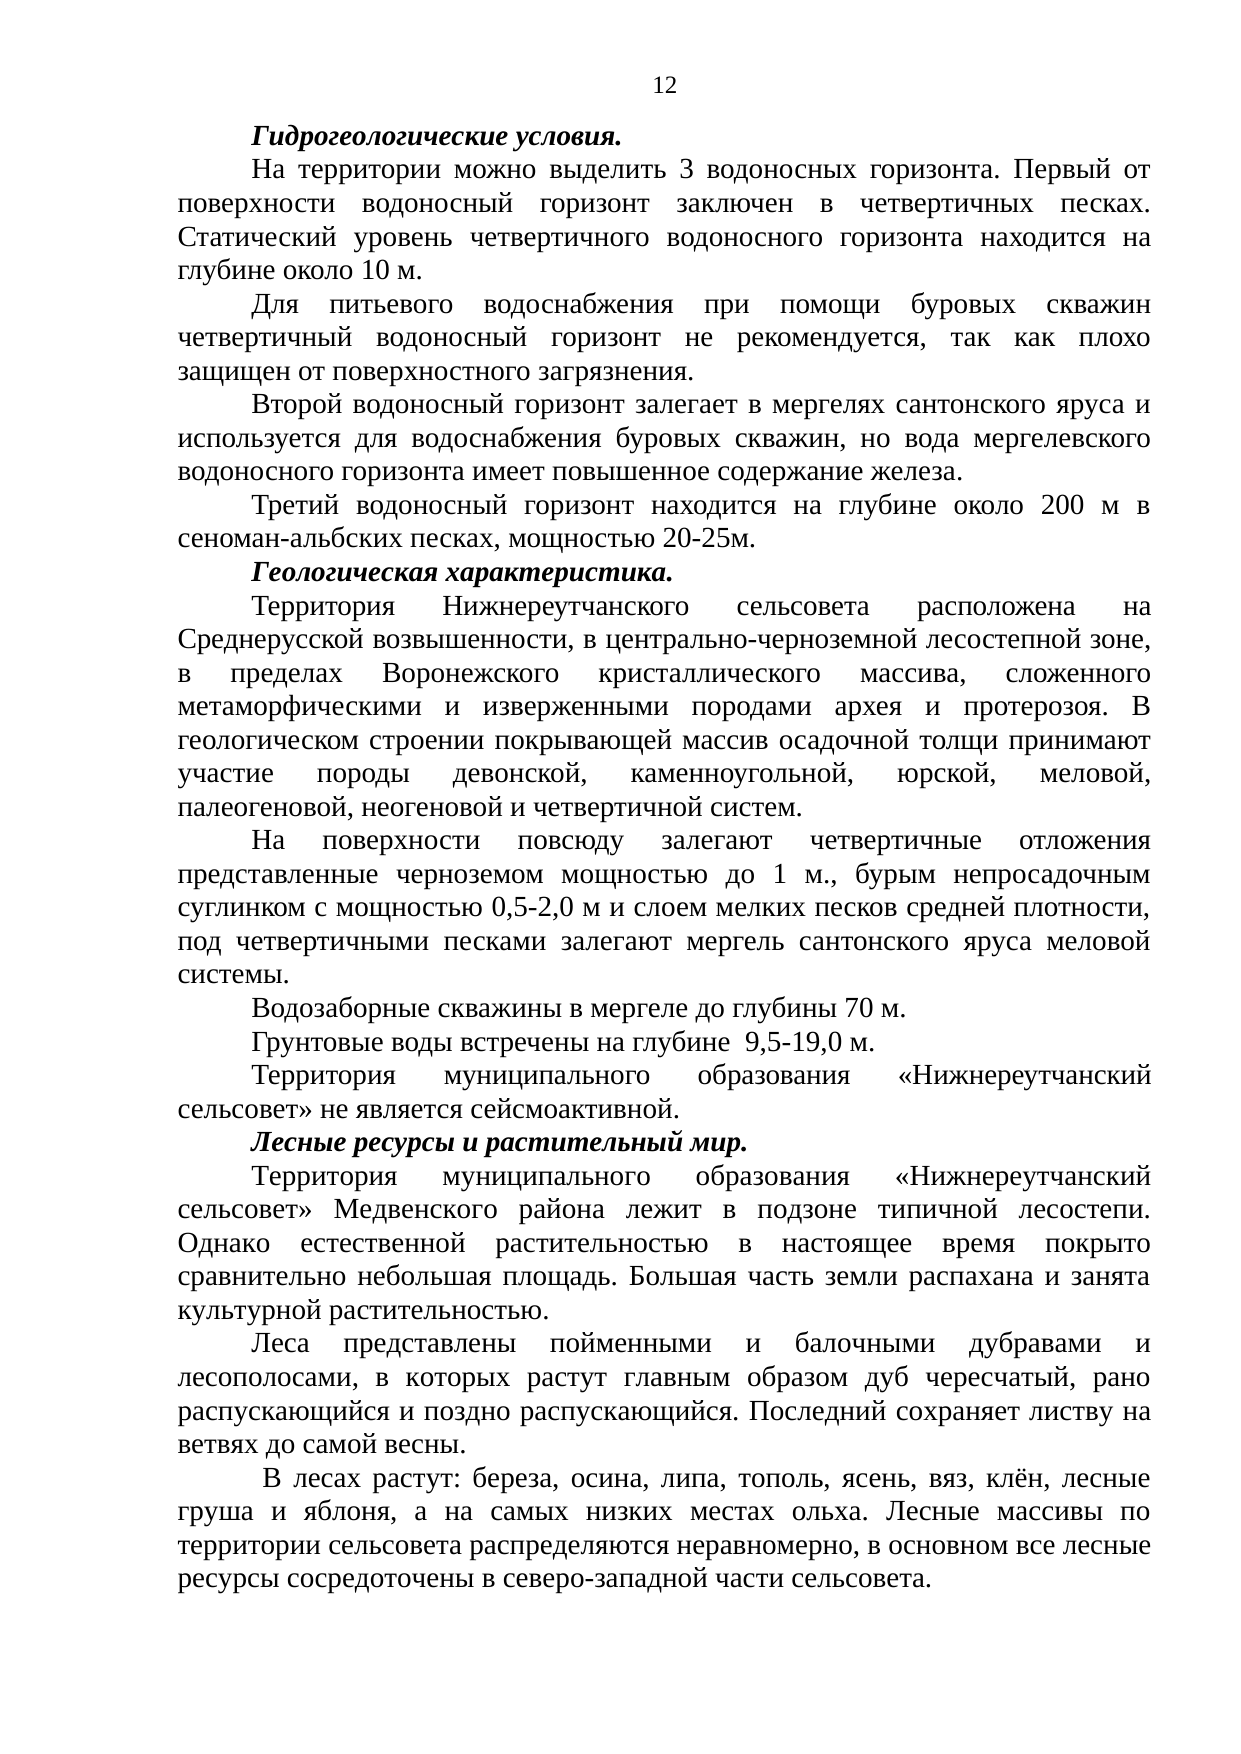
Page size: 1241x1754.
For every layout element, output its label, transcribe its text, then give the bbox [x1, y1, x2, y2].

text Территория муниципального образования «Нижнереутчанский сельсовет» не является сейсмоактивной. [177, 1057, 1152, 1124]
text На поверхности повсюду залегают четвертичные отложения представленные черноземом мощностью до ., бурым непросадочным суглинком с мощностью 0,5- и слоем мелких песков средней плотности, под четвертичными песками залегают мергель сантонского яруса меловой системы. [177, 822, 1152, 990]
text Для питьевого водоснабжения при помощи буровых скважин четвертичный водоносный горизонт не рекомендуется, так как плохо защищен от поверхностного загрязнения. [177, 286, 1152, 386]
text Второй водоносный горизонт залегает в мергелях сантонского яруса и используется для водоснабжения буровых скважин, но вода мергелевского водоносного горизонта имеет повышенное содержание железа. [177, 386, 1152, 487]
text Грунтовые воды встречены на глубине 9,5-. [177, 1024, 1152, 1057]
text Территория Нижнереутчанского сельсовета расположена на Среднерусской возвышенности, в центрально-черноземной лесостепной зоне, в пределах Воронежского кристаллического массива, сложенного метаморфическими и изверженными породами архея и протерозоя. В геологическом строении покрывающей массив осадочной толщи принимают участие породы девонской, каменноугольной, юрской, меловой, палеогеновой, неогеновой и четвертичной систем. [177, 588, 1152, 822]
text Гидрогеологические условия. [177, 118, 1152, 152]
text В лесах растут: береза, осина, липа, тополь, ясень, вяз, клён, лесные груша и яблоня, а на самых низких местах ольха. Лесные массивы по территории сельсовета распределяются неравномерно, в основном все лесные ресурсы сосредоточены в северо-западной части сельсовета. [177, 1460, 1152, 1594]
text Территория муниципального образования «Нижнереутчанский сельсовет» Медвенского района лежит в подзоне типичной лесостепи. Однако естественной растительностью в настоящее время покрыто сравнительно небольшая площадь. Большая часть земли распахана и занята культурной растительностью. [177, 1158, 1152, 1326]
text На территории можно выделить 3 водоносных горизонта. Первый от поверхности водоносный горизонт заключен в четвертичных песках. Статический уровень четвертичного водоносного горизонта находится на глубине около . [177, 152, 1152, 286]
text Лесные ресурсы и растительный мир. [177, 1124, 1152, 1158]
text Водозаборные скважины в мергеле до глубины . [177, 990, 1152, 1024]
text Третий водоносный горизонт находится на глубине около в сеноман-альбских песках, мощностью 20-25м. [177, 487, 1152, 554]
text Леса представлены пойменными и балочными дубравами и лесополосами, в которых растут главным образом дуб чересчатый, рано распускающийся и поздно распускающийся. Последний сохраняет листву на ветвях до самой весны. [177, 1326, 1152, 1460]
text Геологическая характеристика. [177, 554, 1152, 588]
